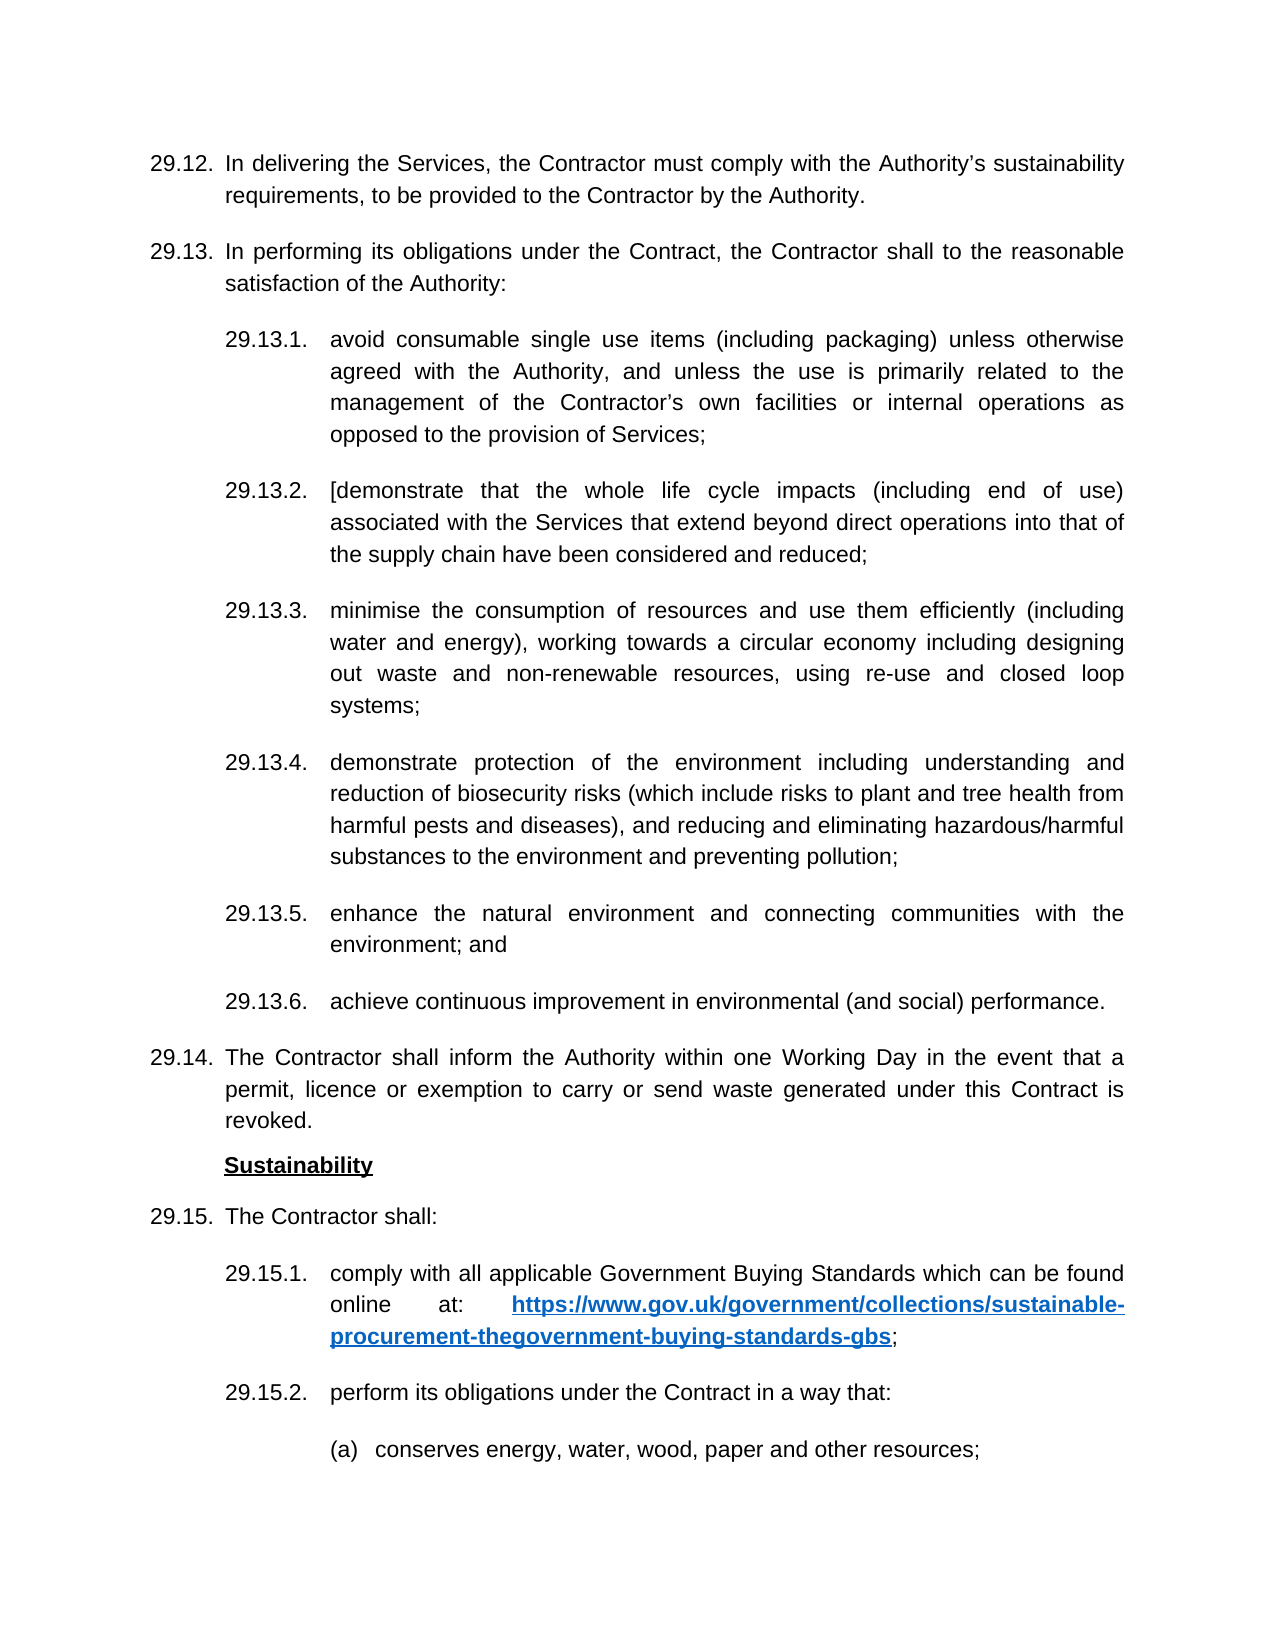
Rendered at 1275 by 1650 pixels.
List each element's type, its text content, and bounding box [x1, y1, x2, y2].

text The Contractor shall inform the Authority within one Working Day in the event that a permit, licence or exemption to carry or send waste generated under this Contract is revoked. [150, 1044, 1125, 1134]
text In performing its obligations under the Contract, the Contractor shall to the reasonable satisfaction of the Authority: [150, 238, 1125, 296]
text perform its obligations under the Contract in a way that: [225, 1379, 1125, 1406]
text [demonstrate that the whole life cycle impacts (including end of use) associated with the Services that extend beyond direct operations into that of the supply chain have been considered and reduced; [225, 477, 1125, 567]
text achieve continuous improvement in environmental (and social) performance. [225, 988, 1125, 1014]
text conserves energy, water, wood, paper and other resources; [330, 1436, 1125, 1462]
text enhance the natural environment and connecting communities with the environment; and [225, 900, 1125, 958]
text The Contractor shall: [150, 1203, 1125, 1229]
text minimise the consumption of resources and use them efficiently (including water and energy), working towards a circular economy including designing out waste and non-renewable resources, using re-use and closed loop systems; [225, 597, 1125, 718]
text demonstrate protection of the environment including understanding and reduction of biosecurity risks (which include risks to plant and tree health from harmful pests and diseases), and reducing and eliminating hazardous/harmful substances to the environment and preventing pollution; [225, 748, 1125, 869]
text In delivering the Services, the Contractor must comply with the Authority’s sustainability requirements, to be provided to the Contractor by the Authority. [150, 150, 1125, 208]
text Sustainability [224, 1152, 1125, 1178]
text comply with all applicable Government Buying Standards which can be found online at: https://www.gov.uk/government/collections/sustainable-procurement-thegovernment-buying-standards-gbs; [225, 1259, 1125, 1349]
text avoid consumable single use items (including packaging) unless otherwise agreed with the Authority, and unless the use is primarily related to the management of the Contractor’s own facilities or internal operations as opposed to the provision of Services; [225, 326, 1125, 447]
